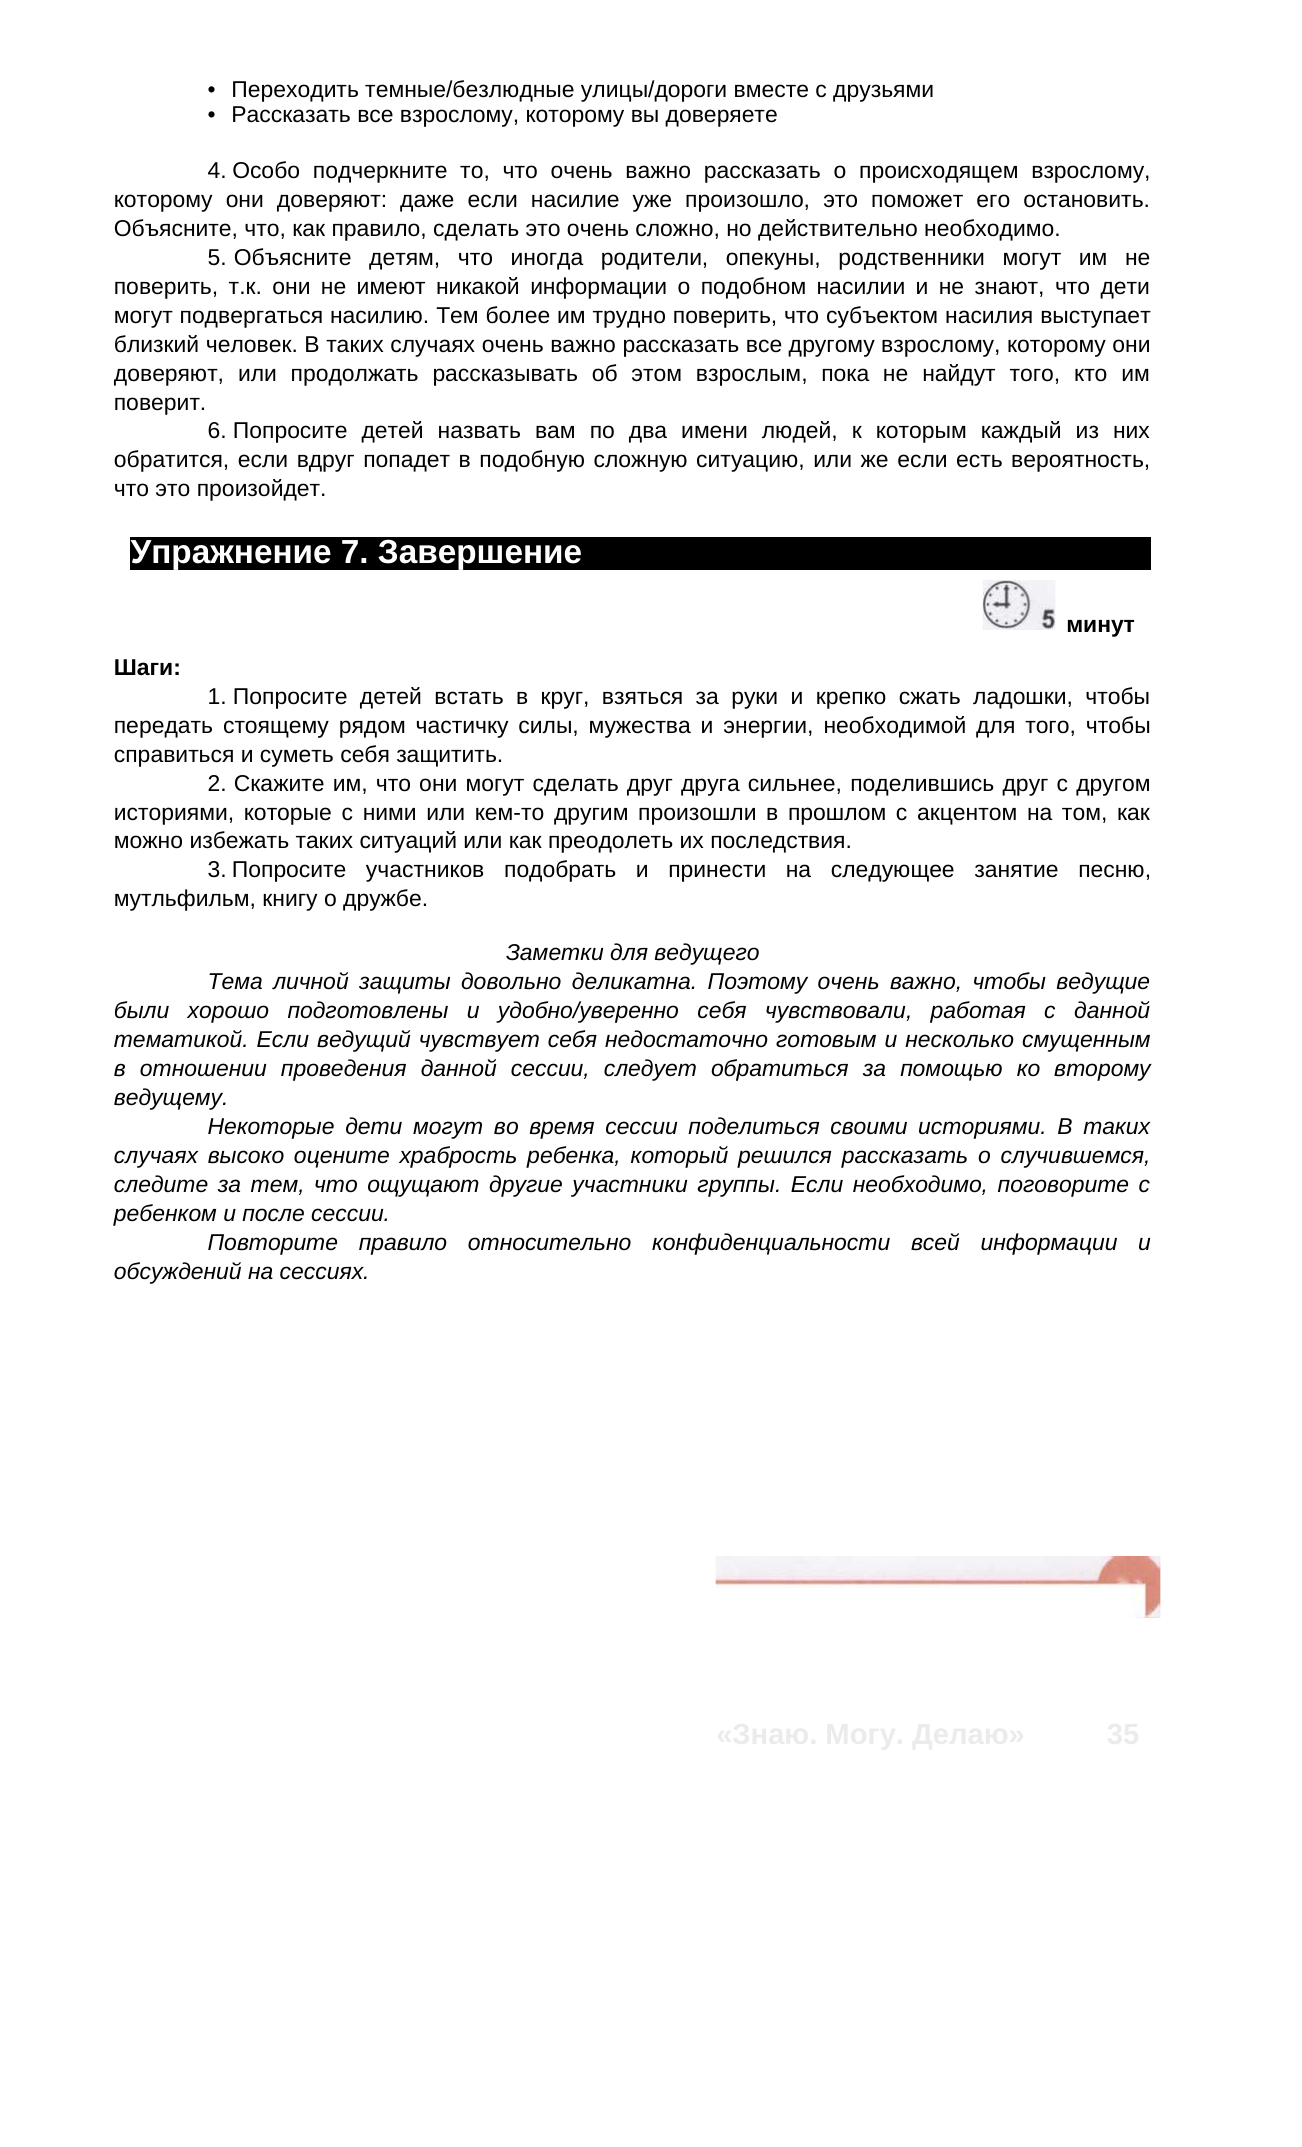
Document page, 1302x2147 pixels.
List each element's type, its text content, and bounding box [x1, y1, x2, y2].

list Попросите детей встать в круг, взяться за руки и крепко сжать ладошки, чтобы передать стоящему рядом частичку силы, мужества и энергии, необходимой для того, чтобы справиться и суметь себя защитить. [114, 681, 1151, 768]
text Шаги: [114, 652, 1151, 681]
text Повторите правило относительно конфиденциальности всей информации и обсуждений на сессиях. [114, 1227, 1151, 1285]
text Некоторые дети могут во время сессии поделиться своими историями. В таких случаях высоко оцените храбрость ребенка, который решился рассказать о случившемся, следите за тем, что ощущают другие участники группы. Если необходимо, поговорите с ребенком и после сессии. [114, 1111, 1151, 1227]
list Попросите участников подобрать и принести на следующее занятие песню, мутльфильм, книгу о дружбе. [114, 855, 1151, 913]
list Попросите детей назвать вам по два имени людей, к которым каждый из них обратится, если вдруг попадет в подобную сложную ситуацию, или же если есть вероятность, что это произойдет. [114, 416, 1151, 503]
list Особо подчеркните то, что очень важно рассказать о происходящем взрослому, которому они доверяют: даже если насилие уже произошло, это поможет его остановить. Объясните, что, как правило, сделать это очень сложно, но действительно необходимо. [114, 155, 1151, 242]
list Скажите им, что они могут сделать друг друга сильнее, поделившись друг с другом историями, которые с ними или кем-то другим произошли в прошлом с акцентом на том, как можно избежать таких ситуаций или как преодолеть их последствия. [114, 768, 1151, 855]
text Тема личной защиты довольно деликатна. Поэтому очень важно, чтобы ведущие были хорошо подготовлены и удобно/уверенно себя чувствовали, работая с данной тематикой. Если ведущий чувствует себя недостаточно готовым и несколько смущенным в отношении проведения данной сессии, следует обратиться за помощью ко второму ведущему. [114, 967, 1151, 1111]
list Рассказать все взрослому, которому вы доверяете [114, 104, 1151, 127]
picture [982, 580, 1056, 614]
text Заметки для ведущего [114, 938, 1151, 967]
text Упражнение 7. Завершение [130, 537, 1151, 570]
list Объясните детям, что иногда родители, опекуны, родственники могут им не поверить, т.к. они не имеют никакой информации о подобном насилии и не знают, что дети могут подвергаться насилию. Тем более им трудно поверить, что субъектом насилия выступает близкий человек. В таких случаях очень важно рассказать все другому взрослому, которому они доверяют, или продолжать рассказывать об этом взрослым, пока не найдут того, кто им поверит. [114, 242, 1151, 416]
picture [715, 1556, 1161, 1618]
list Переходить темные/безлюдные улицы/дороги вместе с друзьями [114, 79, 1151, 102]
text минут [114, 614, 1151, 637]
